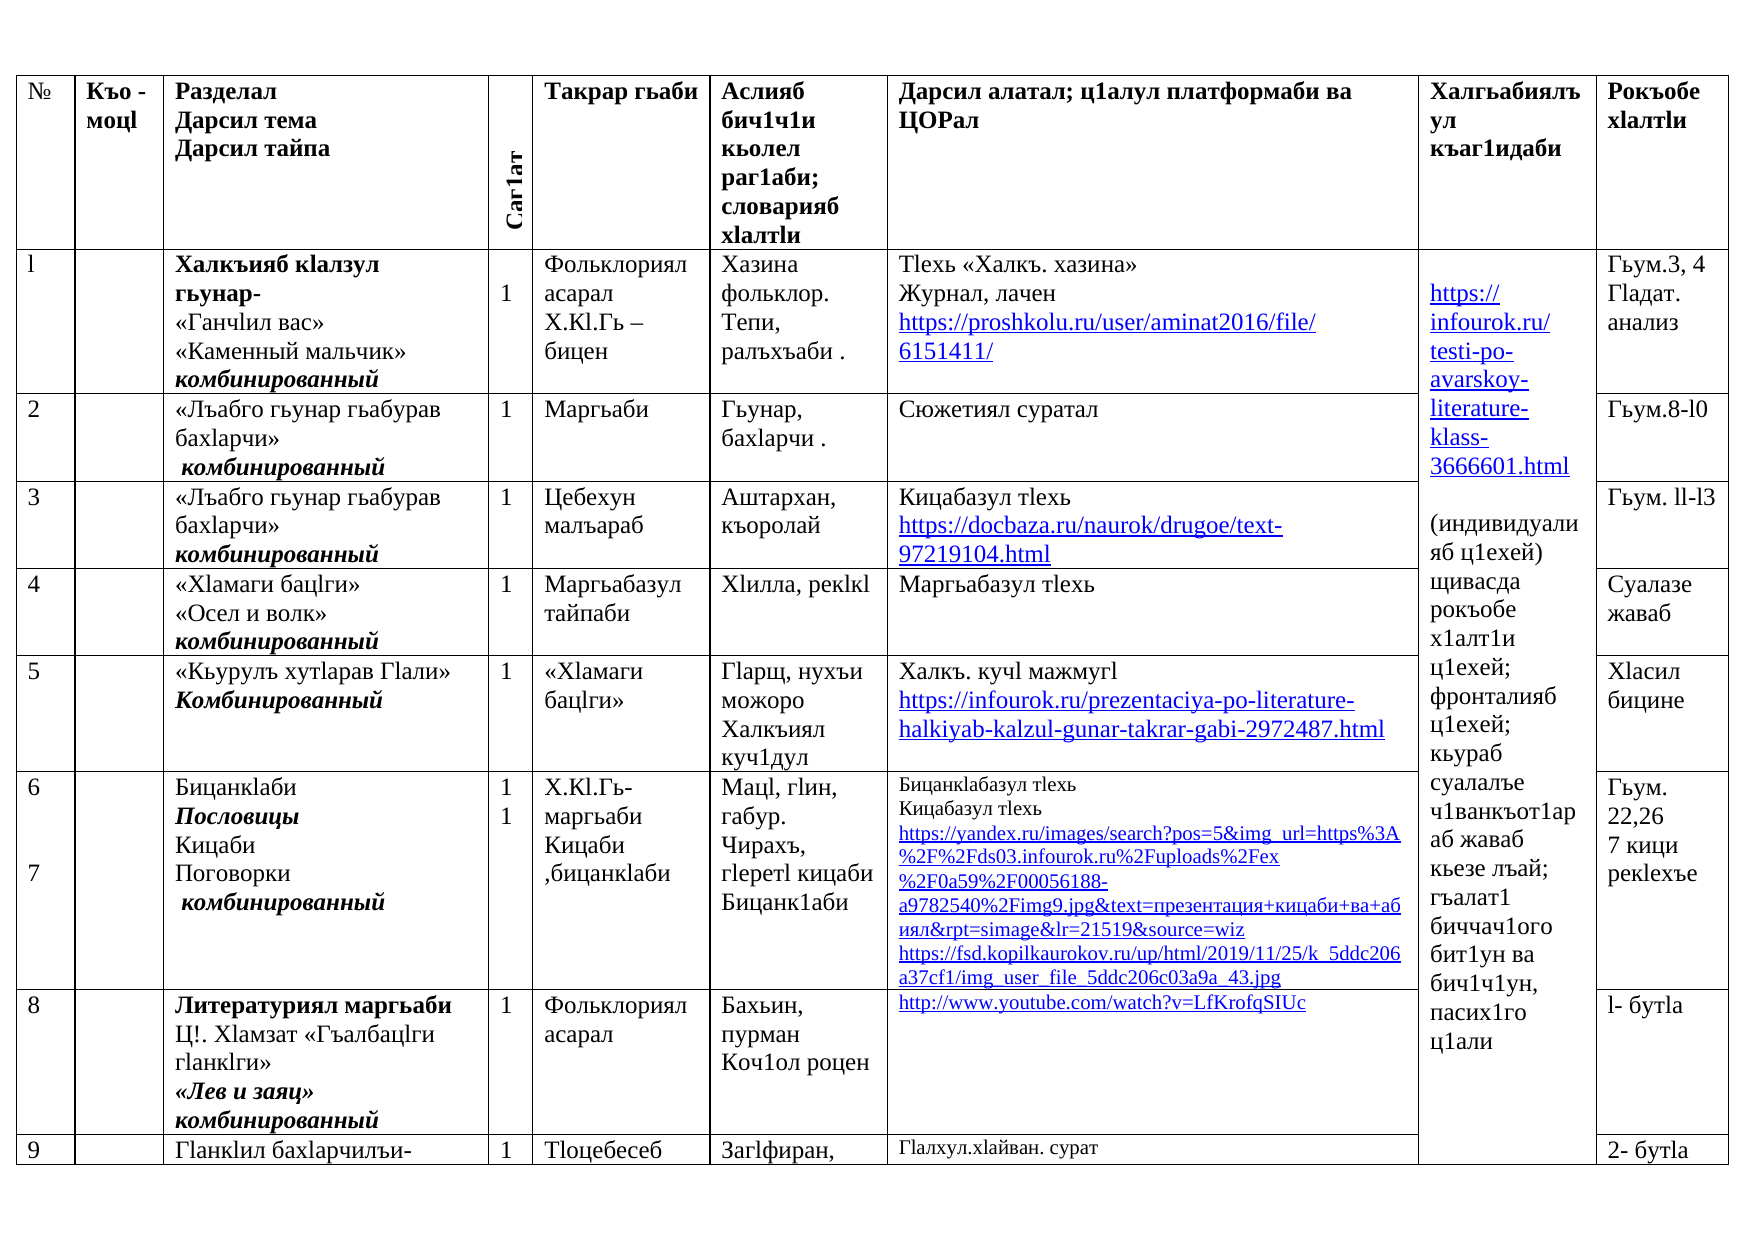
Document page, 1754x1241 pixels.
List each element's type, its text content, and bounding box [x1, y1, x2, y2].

table_cell «Хlамаги бацlги» [533, 656, 709, 771]
table_cell Бицанкlабазул тlехь Кицабазул тlехь https://yandex.ru/images/search?pos=5&img_url=https%3A%2F%2Fds03.infourok.ru%2Fuploads%2Fex%2F0a59%2F00056188-a9782540%2Fimg9.jpg&text=презентация+кицаби+ва+абиял&rpt=simage&lr=21519&source=wiz https://fsd.kopilkaurokov.ru/up/html/2019/11/25/k_5ddc206a37cf1/img_user_file_5ddc206c03a9a_43.jpg [888, 772, 1418, 989]
table_cell Маргьабазул тlехь [888, 569, 1418, 655]
table_header Такрар гьаби [533, 76, 709, 248]
table_cell Цебехун малъараб [533, 482, 709, 568]
table_cell «Кьурулъ хутlарав Гlали» Комбинированный [164, 656, 488, 771]
table_header Халгьабиялъул къаг1идаби [1419, 76, 1596, 248]
table_cell Гьум. 22,26 7 кици рекlехъе [1597, 772, 1728, 989]
table_header Саг1ат Саг1ат Сагlтал [489, 76, 532, 248]
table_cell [164, 1135, 488, 1164]
table_cell 1 [489, 990, 532, 1134]
table_cell 3 [17, 482, 74, 568]
table_cell Гьум.8-l0 [1597, 394, 1728, 481]
table_cell [76, 772, 163, 989]
table_cell Маргьаби [533, 394, 709, 481]
table_cell 1 [489, 569, 532, 655]
table_cell Гьунар, бахlарчи . [711, 394, 887, 481]
table_header № [17, 76, 74, 248]
table_cell 1 1 [489, 772, 532, 989]
table_cell [76, 1135, 163, 1164]
table_cell Гьум. ll-l3 [1597, 482, 1728, 568]
table_cell Тlоцебесеб бутlа [533, 1135, 709, 1164]
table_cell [888, 1135, 1418, 1164]
table_cell 2 [17, 394, 74, 481]
table_cell Гlарщ, нухъи можоро Халкъиял куч1дул [711, 656, 887, 771]
table_cell Кицабазул тlехь https://docbaza.ru/naurok/drugoe/text-97219104.html [888, 482, 1418, 568]
table_cell Аштархан, къоролай [711, 482, 887, 568]
table_cell 9 [17, 1135, 74, 1164]
table_header Аслияб бич1ч1и кьолел раг1аби; словарияб хlалтlи [711, 76, 887, 248]
table_cell [76, 990, 163, 1134]
table_cell Тlехь «Халкъ. хазина» Журнал, лачен https://proshkolu.ru/user/aminat2016/file/6151411/ [888, 250, 1418, 393]
table_cell 6 7 [17, 772, 74, 989]
table_cell Халкъ. кучl мажмугl https://infourok.ru/prezentaciya-po-literature-halkiyab-kalzul-gunar-takrar-gabi-2972487.html [888, 656, 1418, 771]
table_cell «Хlамаги бацlги» «Осел и волк» комбинированный [164, 569, 488, 655]
table_cell Хlилла, рекlкl [711, 569, 887, 655]
table_cell Хазина фольклор. Тепи, ралъхъаби . [711, 250, 887, 393]
table_cell 1 [489, 250, 532, 393]
table_cell 1 [489, 482, 532, 568]
table_cell Мацl, гlин, габур. Чирахъ, гlеретl кицаби Бицанк1аби [711, 772, 887, 989]
table_cell 1 [489, 1135, 532, 1164]
table_cell 8 [17, 990, 74, 1134]
table_cell 5 [17, 656, 74, 771]
table_cell Бахьин, пурман Коч1ол роцен [711, 990, 887, 1134]
table_cell «Лъабго гьунар гьабурав бахlарчи» комбинированный [164, 482, 488, 568]
table_cell 2- бутlа [1597, 1135, 1728, 1164]
table_header Къо -моцl [76, 76, 163, 248]
table_cell Хlасил бицине [1597, 656, 1728, 771]
table_cell l [17, 250, 74, 393]
table_cell [76, 656, 163, 771]
table_cell [76, 394, 163, 481]
table_cell 4 [17, 569, 74, 655]
table_cell 1 [489, 394, 532, 481]
table_cell Х.Кl.Гь- маргьаби Кицаби ,бицанкlаби [533, 772, 709, 989]
table_cell Фольклориял асарал [533, 990, 709, 1134]
table_cell Маргьабазул тайпаби [533, 569, 709, 655]
table_cell Фольклориял асарал Х.Кl.Гь – бицен [533, 250, 709, 393]
table_cell Халкъияб кlалзул гьунар- «Ганчlил вас» «Каменный мальчик» комбинированный [164, 250, 488, 393]
table_cell Бицанкlаби Пословицы Кицаби Поговорки комбинированный [164, 772, 488, 989]
table_cell 1 [489, 656, 532, 771]
table_cell [76, 482, 163, 568]
table_cell Загlфиран, гlанграл [711, 1135, 887, 1164]
table_cell Суалазе жаваб [1597, 569, 1728, 655]
table_cell Литературиял маргьаби Ц!. Хlамзат «Гъалбацlги гlанкlги» «Лев и заяц» комбинированный [164, 990, 488, 1134]
table_header Дарсил алатал; ц1алул платформаби ва ЦОРал [888, 76, 1418, 248]
table_cell https://infourok.ru/testi-po-avarskoy-literature-klass-3666601.html (индивидуалияб ц1ехей) щивасда рокъобе х1алт1и ц1ехей; фронталияб ц1ехей; кьураб суалалъе ч1ванкъот1араб жаваб кьезе лъай; гъалат1 биччач1ого бит1ун ва бич1ч1ун, пасих1го ц1али [1419, 250, 1596, 1164]
table_cell Гьум.3, 4 Гlадат. анализ [1597, 250, 1728, 393]
table_cell Сюжетиял суратал [888, 394, 1418, 481]
table_cell «Лъабго гьунар гьабурав бахlарчи» комбинированный [164, 394, 488, 481]
table_cell [76, 250, 163, 393]
table_header Рокъобе хlалтlи [1597, 76, 1728, 248]
table_cell http://www.youtube.com/watch?v=LfKrofqSIUc [888, 990, 1418, 1134]
table_cell l- бутlа [1597, 990, 1728, 1134]
table_header Разделал Дарсил тема Дарсил тайпа [164, 76, 488, 248]
table_cell [76, 569, 163, 655]
